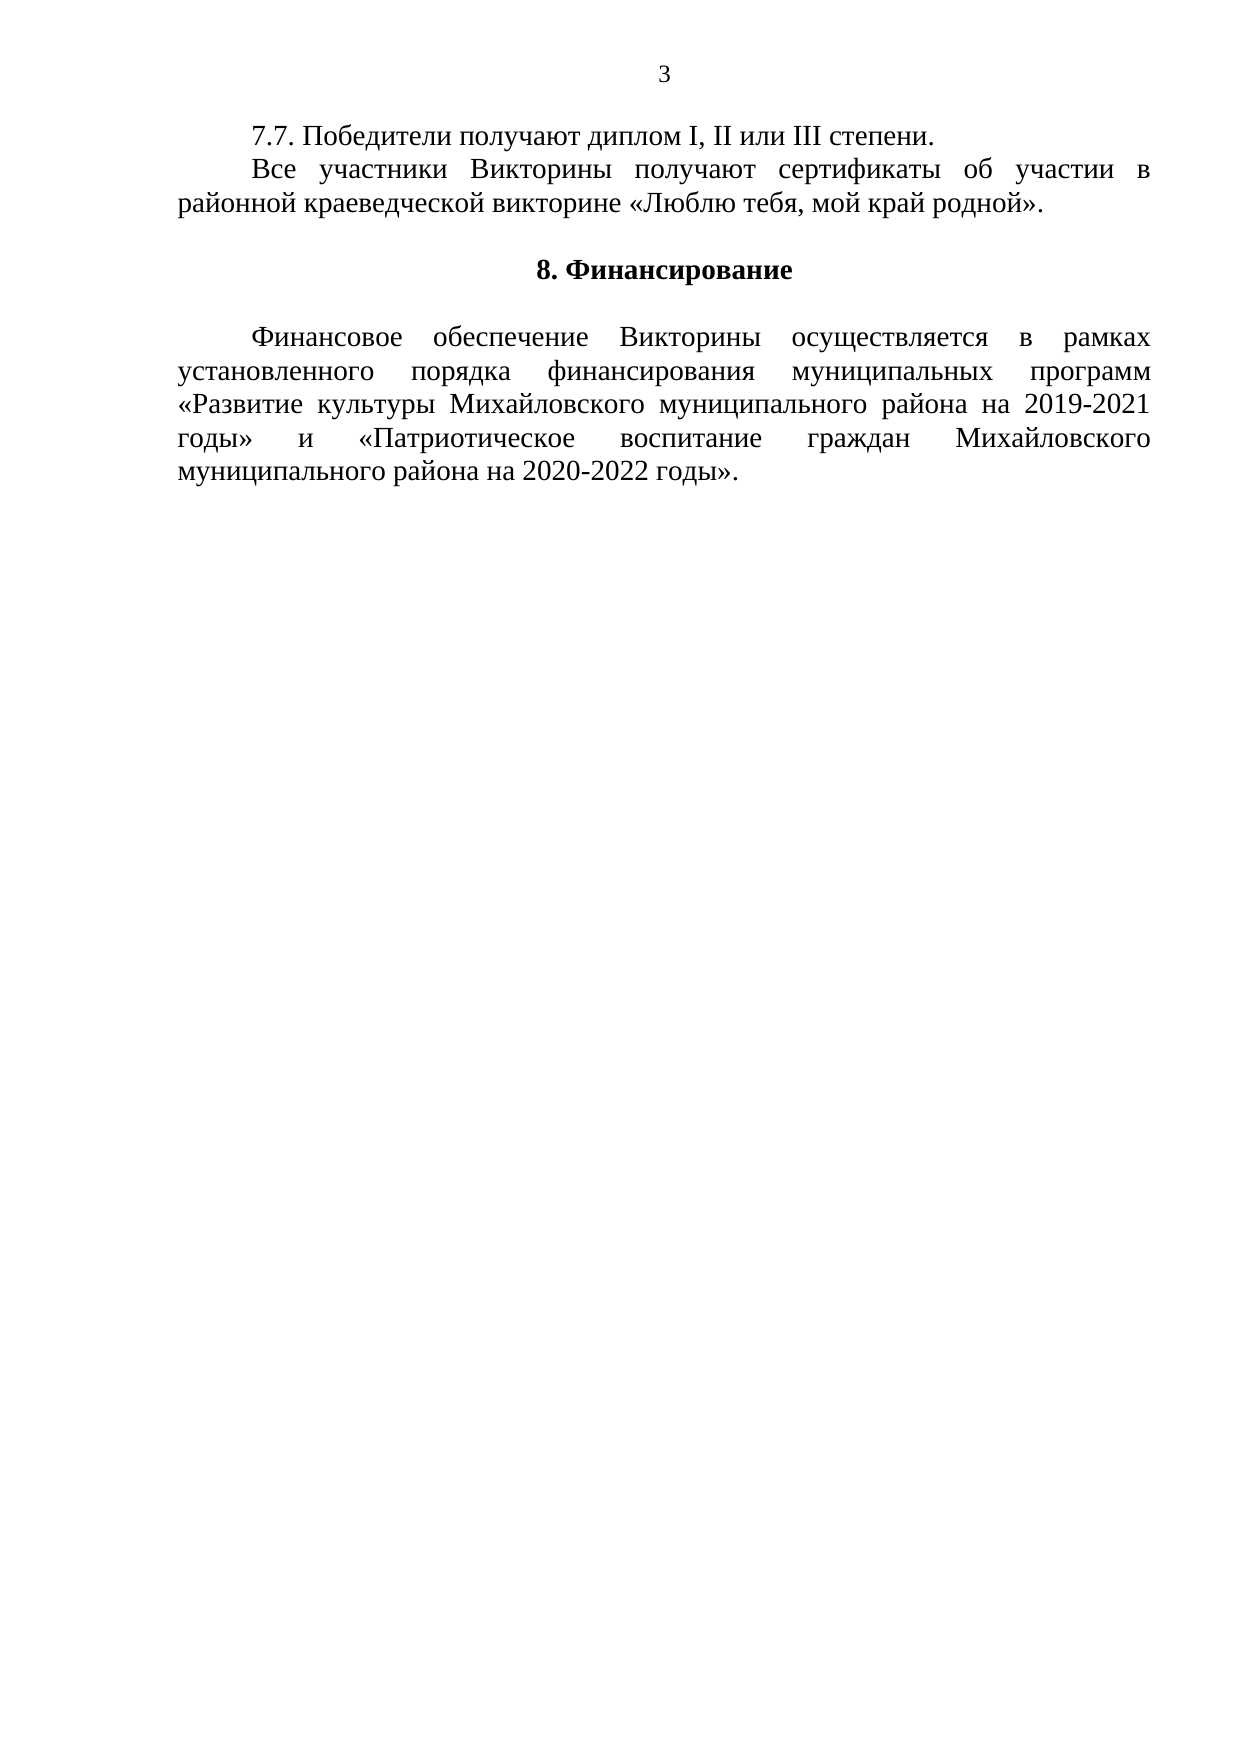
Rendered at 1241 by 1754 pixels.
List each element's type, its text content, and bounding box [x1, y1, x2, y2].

text 8. Финансирование [177, 252, 1152, 286]
text Все участники Викторины получают сертификаты об участии в районной краеведческой викторине «Люблю тебя, мой край родной». [177, 152, 1152, 219]
text Финансовое обеспечение Викторины осуществляется в рамках установленного порядка финансирования муниципальных программ «Развитие культуры Михайловского муниципального района на 2019-2021 годы» и «Патриотическое воспитание граждан Михайловского муниципального района на 2020-2022 годы». [177, 319, 1152, 487]
text 7.7. Победители получают диплом I, II или III степени. [177, 118, 1152, 152]
